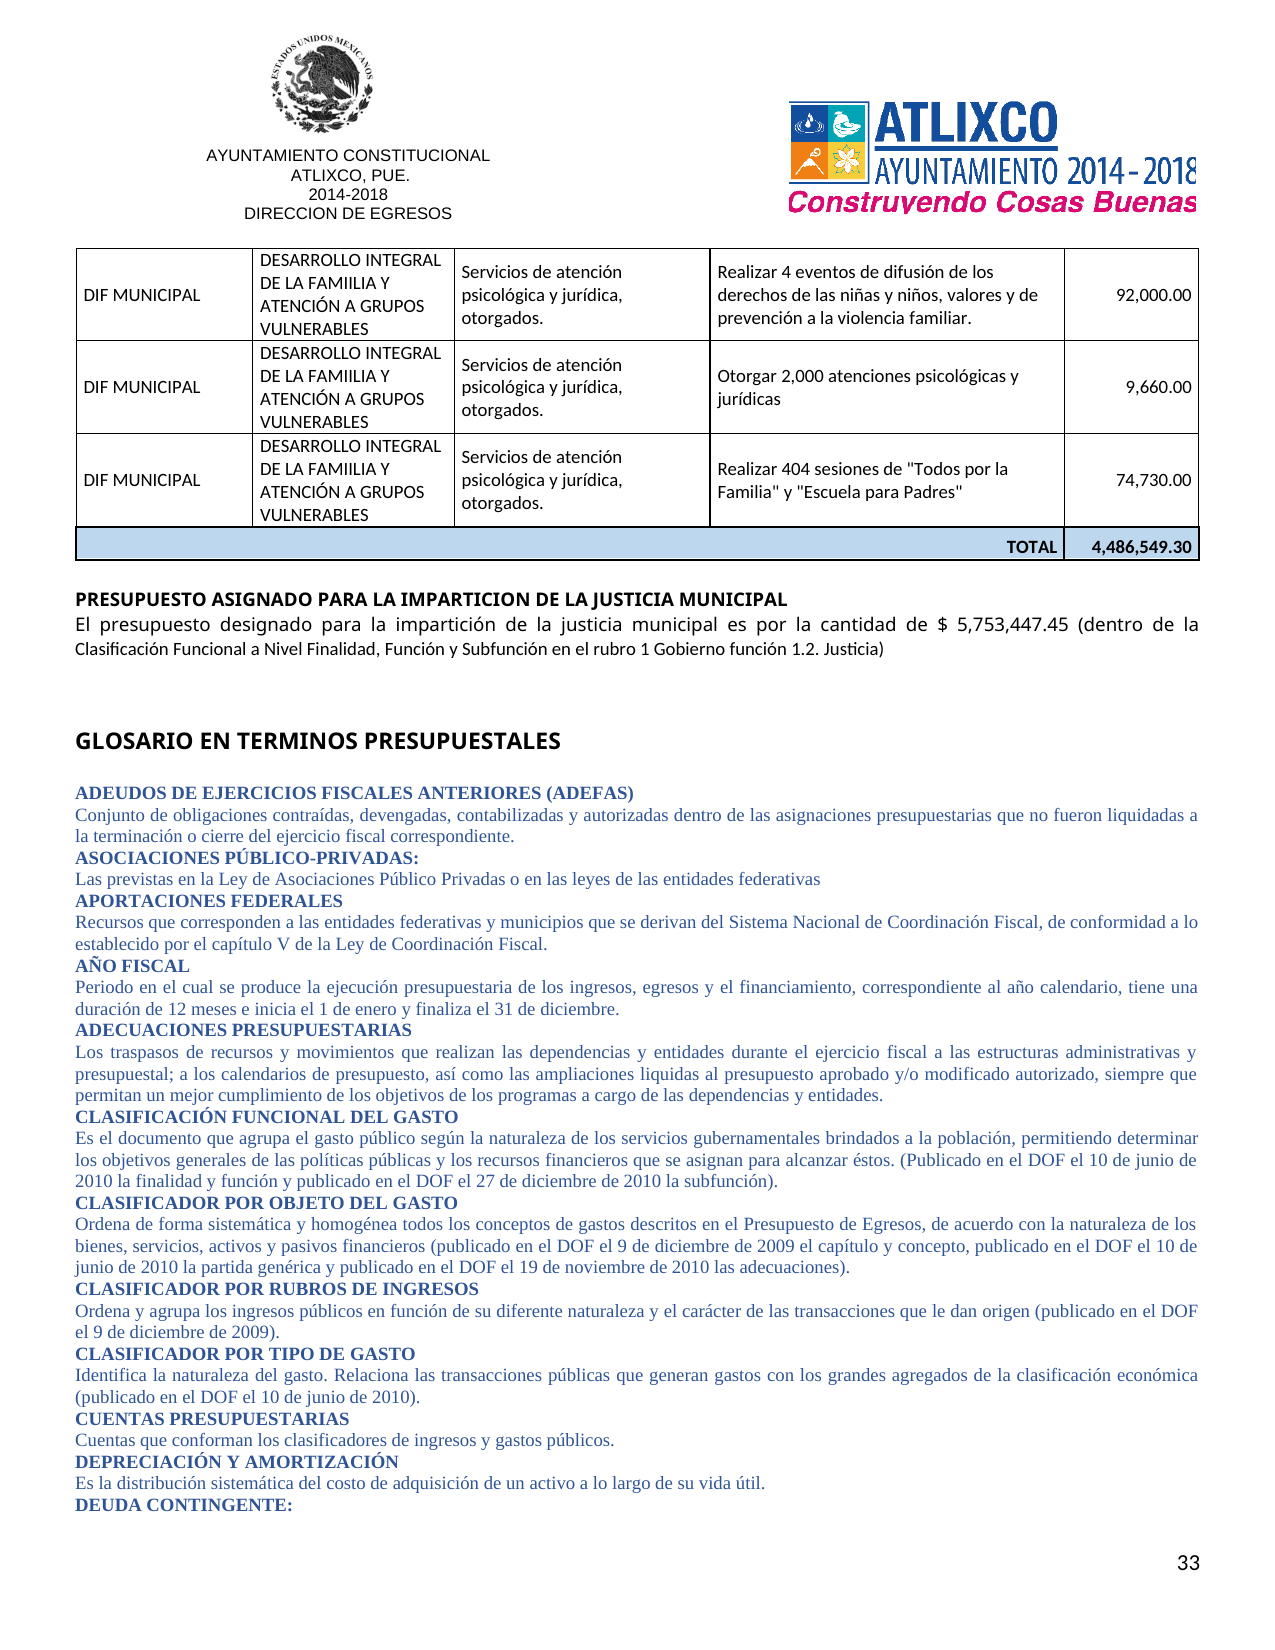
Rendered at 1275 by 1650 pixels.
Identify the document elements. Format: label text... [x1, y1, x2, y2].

text ASOCIACIONES PÚBLICO-PRIVADAS: [75, 847, 1200, 868]
text PRESUPUESTO ASIGNADO PARA LA IMPARTICION DE LA JUSTICIA MUNICIPAL [75, 586, 1200, 612]
text AÑO FISCAL [75, 954, 1200, 976]
text Es el documento que agrupa el gasto público según la naturaleza de los servicios gubernamentales brindados a la población, permitiendo determinar los objetivos generales de las políticas públicas y los recursos financieros que se asignan para alcanzar éstos. (Publicado en el DOF el 10 de junio de 2010 la finalidad y función y publicado en el DOF el 27 de diciembre de 2010 la subfunción). [75, 1127, 1200, 1192]
text El presupuesto designado para la impartición de la justicia municipal es por la cantidad de $ 5,753,447.45 (dentro de la Clasificación Funcional a Nivel Finalidad, Función y Subfunción en el rubro 1 Gobierno función 1.2. Justicia) [75, 612, 1200, 660]
text CLASIFICADOR POR TIPO DE GASTO [75, 1343, 1200, 1364]
text DEPRECIACIÓN Y AMORTIZACIÓN [75, 1451, 1200, 1472]
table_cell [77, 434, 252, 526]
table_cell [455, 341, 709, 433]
text Periodo en el cual se produce la ejecución presupuestaria de los ingresos, egresos y el financiamiento, correspondiente al año calendario, tiene una duración de 12 meses e inicia el 1 de enero y finaliza el 31 de diciembre. [75, 976, 1200, 1019]
text Los traspasos de recursos y movimientos que realizan las dependencias y entidades durante el ejercicio fiscal a las estructuras administrativas y presupuestal; a los calendarios de presupuesto, así como las ampliaciones liquidas al presupuesto aprobado y/o modificado autorizado, siempre que permitan un mejor cumplimiento de los objetivos de los programas a cargo de las dependencias y entidades. [75, 1041, 1200, 1106]
text CUENTAS PRESUPUESTARIAS [75, 1407, 1200, 1429]
text ADEUDOS DE EJERCICIOS FISCALES ANTERIORES (ADEFAS) [75, 782, 1200, 804]
text Las previstas en la Ley de Asociaciones Público Privadas o en las leyes de las entidades federativas [75, 868, 1200, 890]
text Ordena de forma sistemática y homogénea todos los conceptos de gastos descritos en el Presupuesto de Egresos, de acuerdo con la naturaleza de los bienes, servicios, activos y pasivos financieros (publicado en el DOF el 9 de diciembre de 2009 el capítulo y concepto, publicado en el DOF el 10 de junio de 2010 la partida genérica y publicado en el DOF el 19 de noviembre de 2010 las adecuaciones). [75, 1213, 1200, 1278]
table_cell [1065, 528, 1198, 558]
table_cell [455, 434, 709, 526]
text Identifica la naturaleza del gasto. Relaciona las transacciones públicas que generan gastos con los grandes agregados de la clasificación económica (publicado en el DOF el 10 de junio de 2010). [75, 1364, 1200, 1407]
text Es la distribución sistemática del costo de adquisición de un activo a lo largo de su vida útil. [75, 1472, 1200, 1494]
picture [262, 26, 379, 139]
text Recursos que corresponden a las entidades federativas y municipios que se derivan del Sistema Nacional de Coordinación Fiscal, de conformidad a lo establecido por el capítulo V de la Ley de Coordinación Fiscal. [75, 911, 1200, 954]
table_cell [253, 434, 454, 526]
text APORTACIONES FEDERALES [75, 890, 1200, 911]
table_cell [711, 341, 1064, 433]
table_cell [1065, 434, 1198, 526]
text DEUDA CONTINGENTE: [75, 1494, 1200, 1515]
text CLASIFICADOR POR OBJETO DEL GASTO [75, 1192, 1200, 1213]
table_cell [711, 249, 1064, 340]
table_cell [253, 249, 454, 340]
text CLASIFICACIÓN FUNCIONAL DEL GASTO [75, 1106, 1200, 1127]
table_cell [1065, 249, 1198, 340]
text CLASIFICADOR POR RUBROS DE INGRESOS [75, 1278, 1200, 1299]
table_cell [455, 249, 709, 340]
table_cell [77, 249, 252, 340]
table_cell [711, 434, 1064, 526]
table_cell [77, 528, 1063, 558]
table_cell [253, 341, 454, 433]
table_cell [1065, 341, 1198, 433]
text Cuentas que conforman los clasificadores de ingresos y gastos públicos. [75, 1429, 1200, 1451]
picture [787, 101, 1196, 214]
text Conjunto de obligaciones contraídas, devengadas, contabilizadas y autorizadas dentro de las asignaciones presupuestarias que no fueron liquidadas a la terminación o cierre del ejercicio fiscal correspondiente. [75, 804, 1200, 847]
text GLOSARIO EN TERMINOS PRESUPUESTALES [75, 725, 1200, 757]
text ADECUACIONES PRESUPUESTARIAS [75, 1019, 1200, 1041]
text Ordena y agrupa los ingresos públicos en función de su diferente naturaleza y el carácter de las transacciones que le dan origen (publicado en el DOF el 9 de diciembre de 2009). [75, 1299, 1200, 1343]
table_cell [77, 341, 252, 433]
